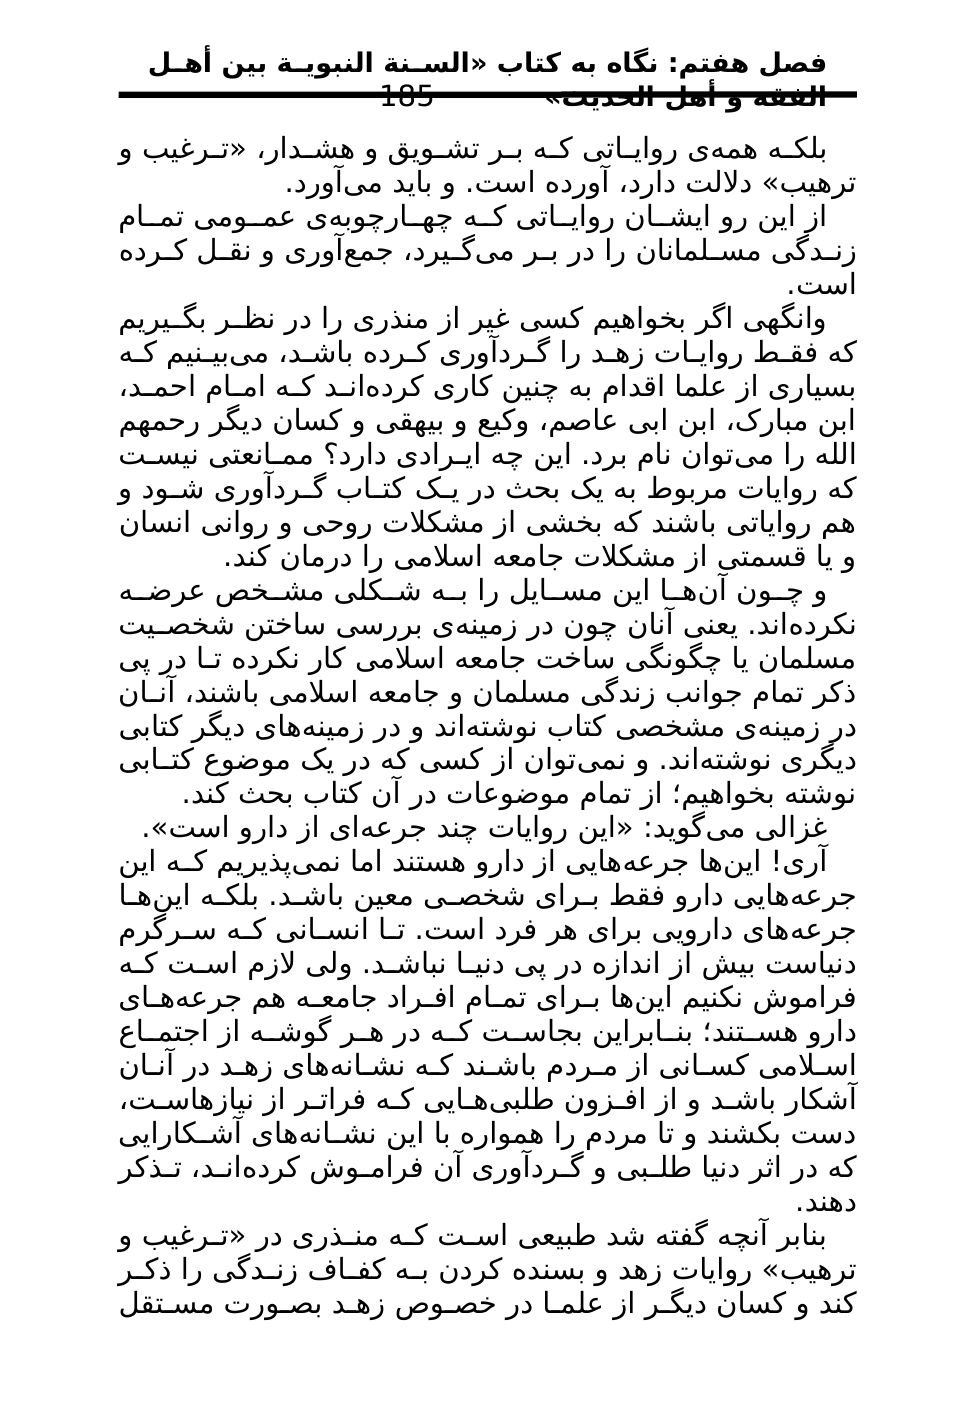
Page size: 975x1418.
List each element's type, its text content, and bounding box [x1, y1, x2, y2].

text وانگهی اگر بخواهیم کسی غیر از منذری را در نظر بگیریم که فقط روایات زهد را گردآوری کرده باشد، می‌بینیم که بسیاری از علما اقدام به چنین کاری کرده‌اند که امام احمد، ابن مبارک، ابن ابی عاصم، وکیع و بیهقی و کسان دیگر رحمهم الله را می‌توان نام برد. این چه ایرادی دارد؟ ممانعتی نیست که روایات مربوط به یک بحث در یک کتاب گردآوری شود و هم روایاتی باشند که بخشی از مشکلات روحی و روانی انسان و یا قسمتی از مشکلات جامعه اسلامی را درمان کند. [118, 301, 857, 573]
text آری! این‌ها جرعه‌هایی از دارو هستند اما نمی‌پذیریم که این جرعه‌هایی دارو فقط برای شخصی معین باشد. بلکه این‌ها جرعه‌های دارویی برای هر فرد است. تا انسانی که سرگرم دنیاست بیش از اندازه در پی دنیا نباشد. ولی لازم است که فراموش نکنیم این‌ها برای تمام افراد جامعه هم جرعه‌های دارو هستند؛ بنابراین بجاست که در هر گوشه از اجتماع اسلامی کسانی از مردم باشند که نشانه‌های زهد در آنان آشکار باشد و از افزون طلبی‌هایی که فراتر از نیازهاست، دست بکشند و تا مردم را همواره با این نشانه‌های آشکارایی که در اثر دنیا طلبی و گردآوری آن فراموش کرده‌اند، تذکر دهند. [118, 845, 857, 1218]
text بلکه همه‌ی روایاتی که بر تشویق و هشدار، «ترغیب و ترهیب» دلالت دارد، آورده است. و باید می‌آورد. [118, 132, 857, 199]
text و چون آن‌ها این مسایل را به شکلی مشخص عرضه نکرده‌اند. یعنی آنان چون در زمینه‌ی بررسی ساختن شخصیت مسلمان یا چگونگی ساخت جامعه اسلامی کار نکرده تا در پی ذکر تمام جوانب زندگی مسلمان و جامعه اسلامی باشند، آنان در زمینه‌ی مشخصی کتاب نوشته‌اند و در زمینه‌های دیگر کتابی دیگری نوشته‌اند. و نمی‌توان از کسی که در یک موضوع کتابی نوشته بخواهیم؛ از تمام موضوعات در آن کتاب بحث کند. [118, 573, 857, 811]
text غزالی می‌گوید: «این روایات چند جرعه‌ای از دارو است». [118, 811, 857, 845]
text از این رو ایشان روایاتی که چهارچوبه‌ی عمومی تمام زندگی مسلمانان را در بر می‌گیرد، جمع‌آوری و نقل کرده است. [118, 199, 857, 301]
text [118, 1218, 857, 1320]
